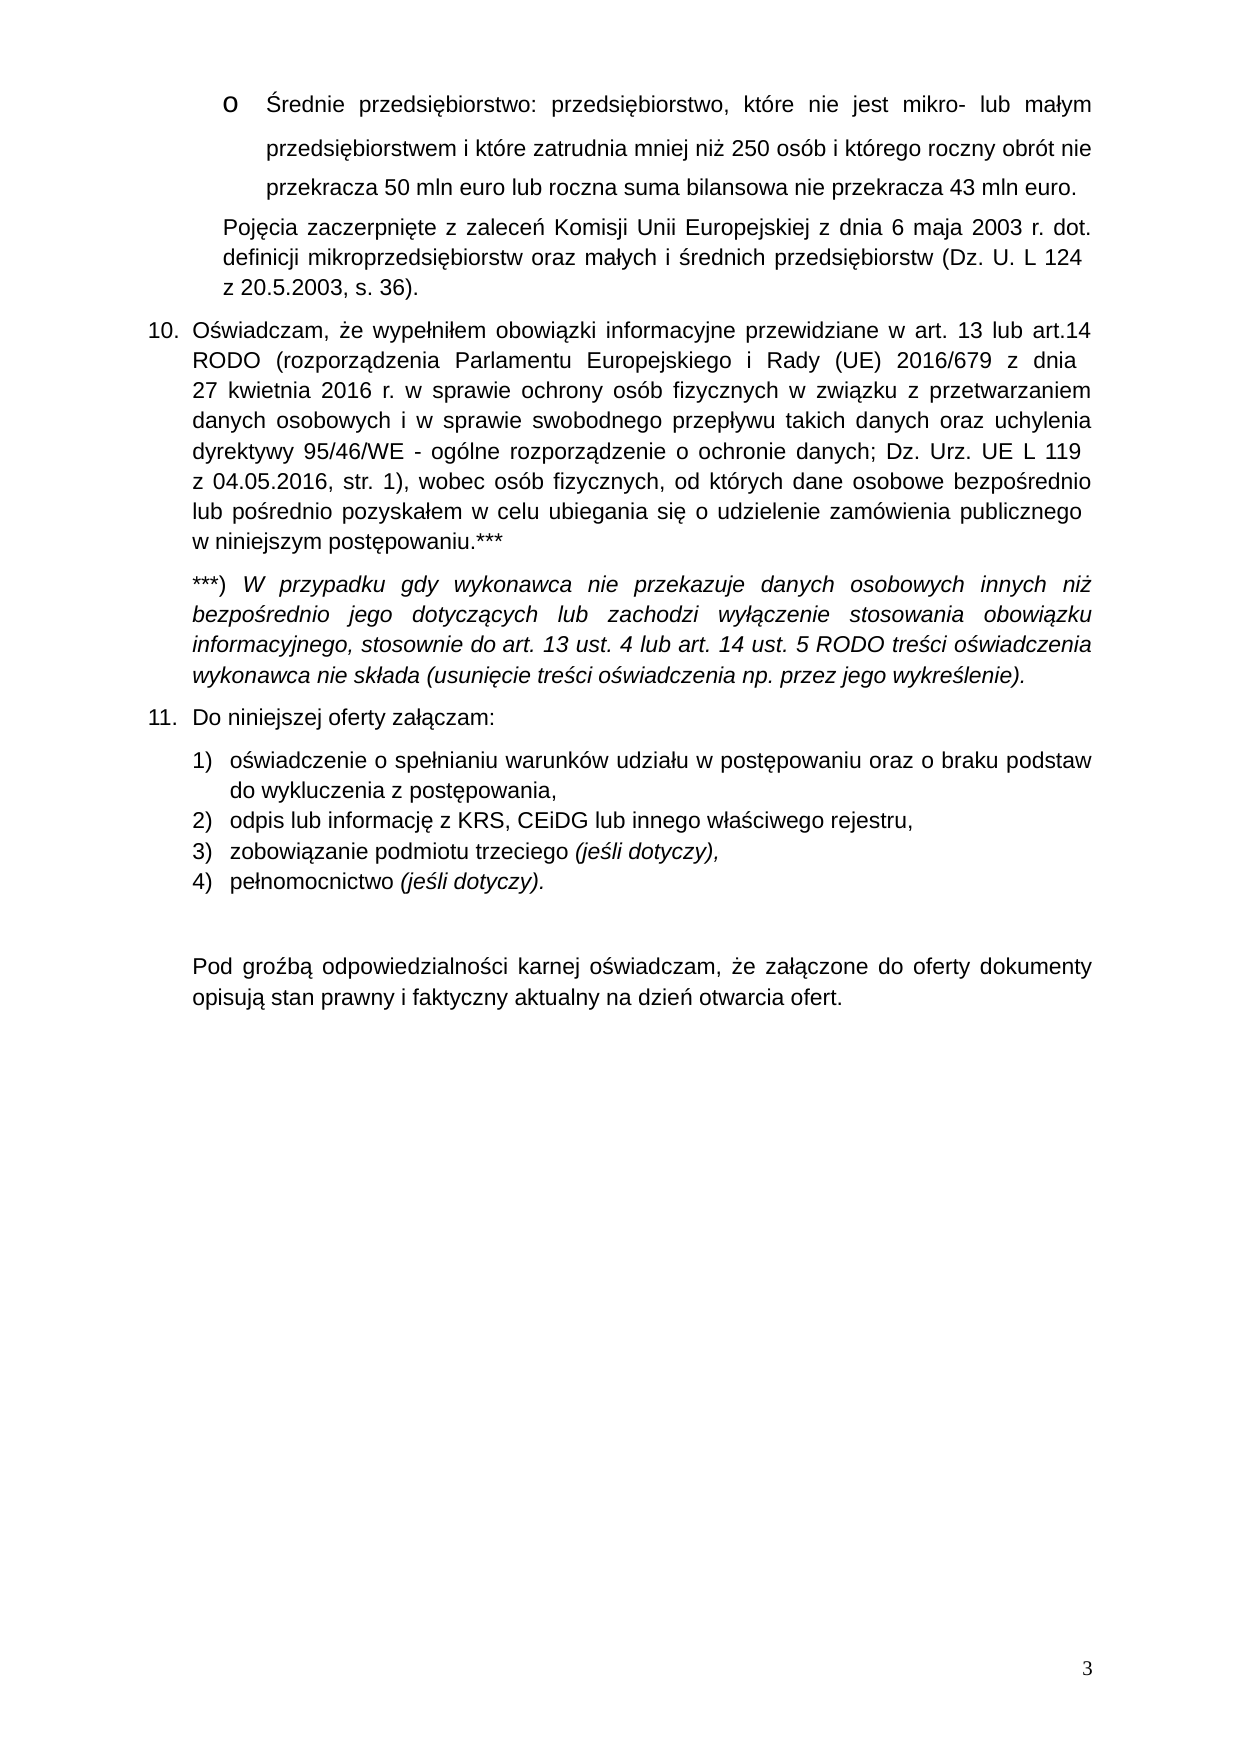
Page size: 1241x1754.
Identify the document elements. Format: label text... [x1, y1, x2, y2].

text ***) W przypadku gdy wykonawca nie przekazuje danych osobowych innych niż bezpośrednio jego dotyczących lub zachodzi wyłączenie stosowania obowiązku informacyjnego, stosownie do art. 13 ust. 4 lub art. 14 ust. 5 RODO treści oświadczenia wykonawca nie składa (usunięcie treści oświadczenia np. przez jego wykreślenie). [192, 571, 1092, 688]
list zobowiązanie podmiotu trzeciego (jeśli dotyczy), [192, 838, 1092, 864]
list odpis lub informację z KRS, CEiDG lub innego właściwego rejestru, [192, 807, 1092, 834]
list Średnie przedsiębiorstwo: przedsiębiorstwo, które nie jest mikro- lub małym przedsiębiorstwem i które zatrudnia mniej niż 250 osób i którego roczny obrót nie przekracza 50 mln euro lub roczna suma bilansowa nie przekracza 43 mln euro. [222, 89, 1092, 201]
list Pojęcia zaczerpnięte z zaleceń Komisji Unii Europejskiej z dnia 6 maja 2003 r. dot. definicji mikroprzedsiębiorstw oraz małych i średnich przedsiębiorstw (Dz. U. L 124 z 20.5.2003, s. 36). [223, 214, 1092, 301]
list Oświadczam, że wypełniłem obowiązki informacyjne przewidziane w art. 13 lub art.14 RODO (rozporządzenia Parlamentu Europejskiego i Rady (UE) 2016/679 z dnia 27 kwietnia 2016 r. w sprawie ochrony osób fizycznych w związku z przetwarzaniem danych osobowych i w sprawie swobodnego przepływu takich danych oraz uchylenia dyrektywy 95/46/WE - ogólne rozporządzenie o ochronie danych; Dz. Urz. UE L 119 z 04.05.2016, str. 1), wobec osób fizycznych, od których dane osobowe bezpośrednio lub pośrednio pozyskałem w celu ubiegania się o udzielenie zamówienia publicznego w niniejszym postępowaniu.*** [148, 317, 1092, 555]
text Pod groźbą odpowiedzialności karnej oświadczam, że załączone do oferty dokumenty opisują stan prawny i faktyczny aktualny na dzień otwarcia ofert. [192, 953, 1092, 1010]
list Do niniejszej oferty załączam: [148, 704, 1092, 731]
list pełnomocnictwo (jeśli dotyczy). [192, 868, 1092, 894]
list oświadczenie o spełnianiu warunków udziału w postępowaniu oraz o braku podstaw do wykluczenia z postępowania, [192, 747, 1092, 804]
